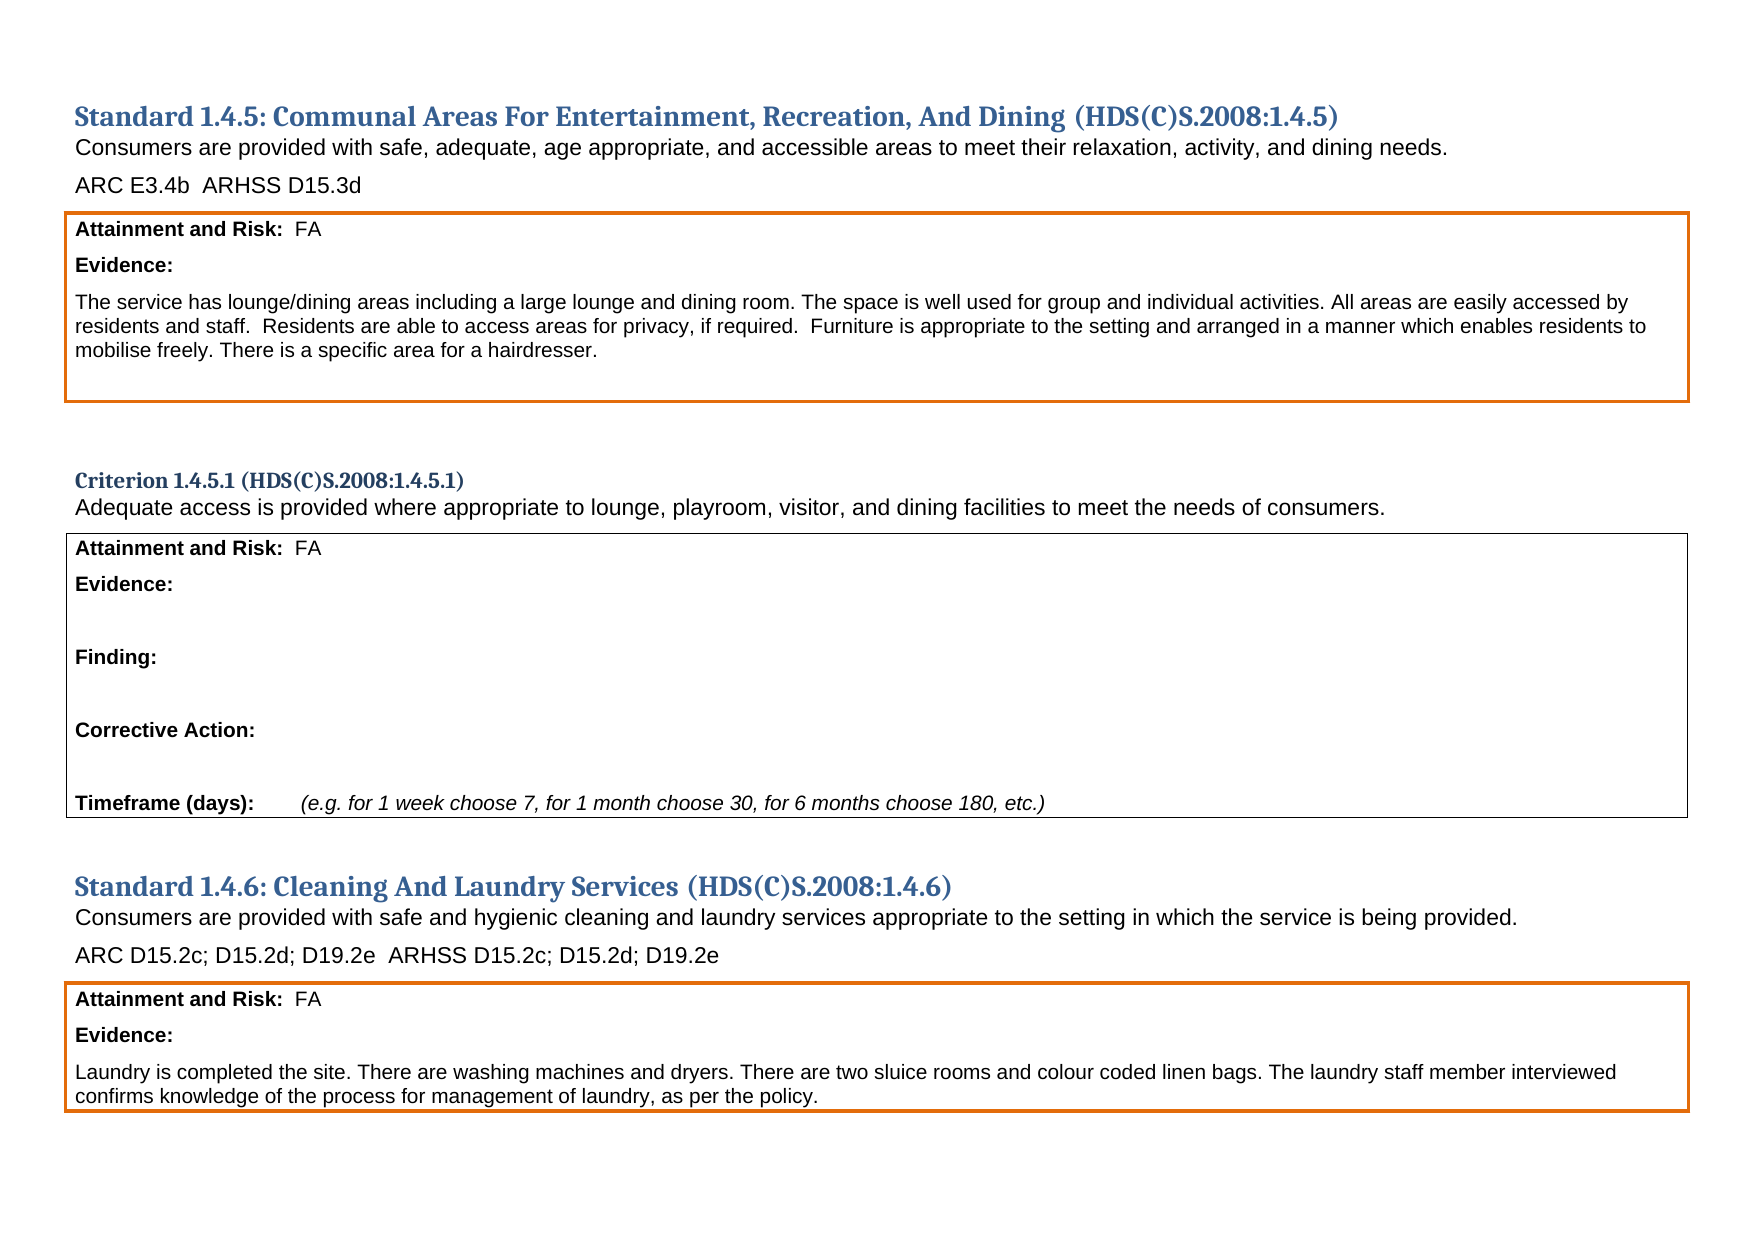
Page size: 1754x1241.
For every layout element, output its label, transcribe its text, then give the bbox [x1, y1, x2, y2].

text Attainment and Risk: FA [67, 985, 1687, 1011]
text Consumers are provided with safe, adequate, age appropriate, and accessible areas to meet their relaxation, activity, and dining needs. [75, 134, 1679, 160]
text Laundry is completed the site. There are washing machines and dryers. There are two sluice rooms and colour coded linen bags. The laundry staff member interviewed confirms knowledge of the process for management of laundry, as per the policy. [67, 1054, 1687, 1109]
subtitle Criterion 1.4.5.1 (HDS(C)S.2008:1.4.5.1) [75, 468, 1679, 494]
text The service has lounge/dining areas including a large lounge and dining room. The space is well used for group and individual activities. All areas are easily accessed by residents and staff. Residents are able to access areas for privacy, if required. Furniture is appropriate to the setting and arranged in a manner which enables residents to mobilise freely. There is a specific area for a hairdresser. [67, 284, 1687, 361]
text Finding: [67, 643, 1687, 669]
subtitle Standard 1.4.5: Communal Areas For Entertainment, Recreation, And Dining (HDS(C)S.2008:1.4.5) [75, 100, 1679, 134]
text Evidence: [67, 1018, 1687, 1047]
text Consumers are provided with safe and hygienic cleaning and laundry services appropriate to the setting in which the service is being provided. [75, 904, 1679, 930]
text Timeframe (days): (e.g. for 1 week choose 7, for 1 month choose 30, for 6 months choose 180, etc.) [67, 788, 1687, 817]
text ARC D15.2c; D15.2d; D19.2e ARHSS D15.2c; D15.2d; D19.2e [75, 942, 1679, 969]
text Attainment and Risk: FA [67, 215, 1687, 241]
subtitle Standard 1.4.6: Cleaning And Laundry Services (HDS(C)S.2008:1.4.6) [75, 870, 1679, 904]
text Corrective Action: [67, 716, 1687, 742]
text ARC E3.4b ARHSS D15.3d [75, 172, 1679, 199]
text Evidence: [67, 248, 1687, 277]
text Attainment and Risk: FA [67, 534, 1687, 560]
text Evidence: [67, 570, 1687, 596]
text Adequate access is provided where appropriate to lounge, playroom, visitor, and dining facilities to meet the needs of consumers. [75, 494, 1679, 521]
